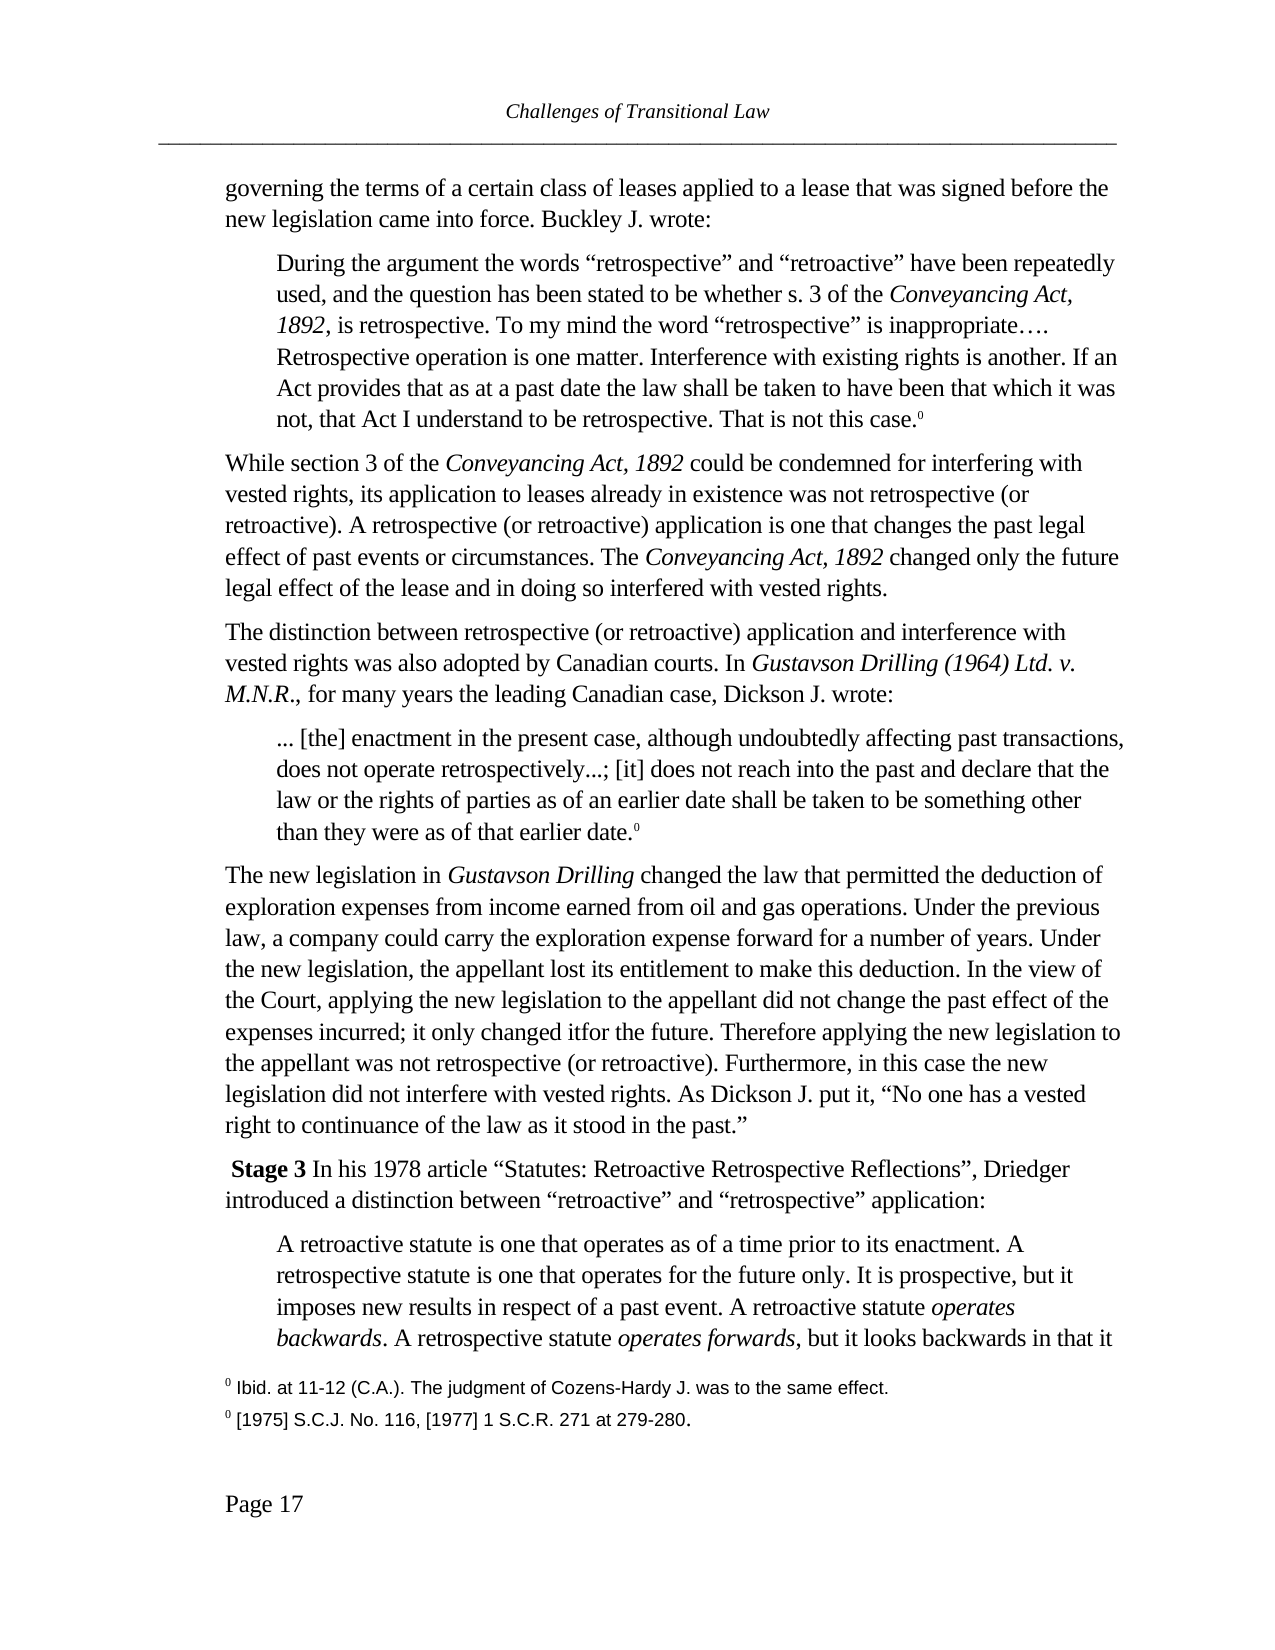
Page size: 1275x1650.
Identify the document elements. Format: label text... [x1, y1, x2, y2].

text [276, 1227, 1125, 1352]
text The new legislation in Gustavson Drilling changed the law that permitted the deduction of exploration expenses from income earned from oil and gas operations. Under the previous law, a company could carry the exploration expense forward for a number of years. Under the new legislation, the appellant lost its entitlement to make this deduction. In the view of the Court, applying the new legislation to the appellant did not change the past effect of the expenses incurred; it only changed itfor the future. Therefore applying the new legislation to the appellant was not retrospective (or retroactive). Furthermore, in this case the new legislation did not interfere with vested rights. As Dickson J. put it, “No one has a vested right to continuance of the law as it stood in the past.” [225, 859, 1125, 1140]
text Stage 3 In his 1978 article “Statutes: Retroactive Retrospective Reflections”, Driedger introduced a distinction between “retroactive” and “retrospective” application: [225, 1152, 1125, 1215]
text During the argument the words “retrospective” and “retroactive” have been repeatedly used, and the question has been stated to be whether s. 3 of the Conveyancing Act, 1892, is retrospective. To my mind the word “retrospective” is inappropriate…. Retrospective operation is one matter. Interference with existing rights is another. If an Act provides that as at a past date the law shall be taken to have been that which it was not, that Act I understand to be retrospective. That is not this case. [276, 246, 1125, 434]
text While section 3 of the Conveyancing Act, 1892 could be condemned for interfering with vested rights, its application to leases already in existence was not retrospective (or retroactive). A retrospective (or retroactive) application is one that changes the past legal effect of past events or circumstances. The Conveyancing Act, 1892 changed only the future legal effect of the lease and in doing so interfered with vested rights. [225, 446, 1125, 602]
text The distinction between retrospective (or retroactive) application and interference with vested rights was also adopted by Canadian courts. In Gustavson Drilling (1964) Ltd. v. M.N.R., for many years the leading Canadian case, Dickson J. wrote: [225, 615, 1125, 709]
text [225, 171, 1125, 234]
text ... [the] enactment in the present case, although undoubtedly affecting past transactions, does not operate retrospectively...; [it] does not reach into the past and declare that the law or the rights of parties as of an earlier date shall be taken to be something other than they were as of that earlier date. [276, 721, 1125, 846]
